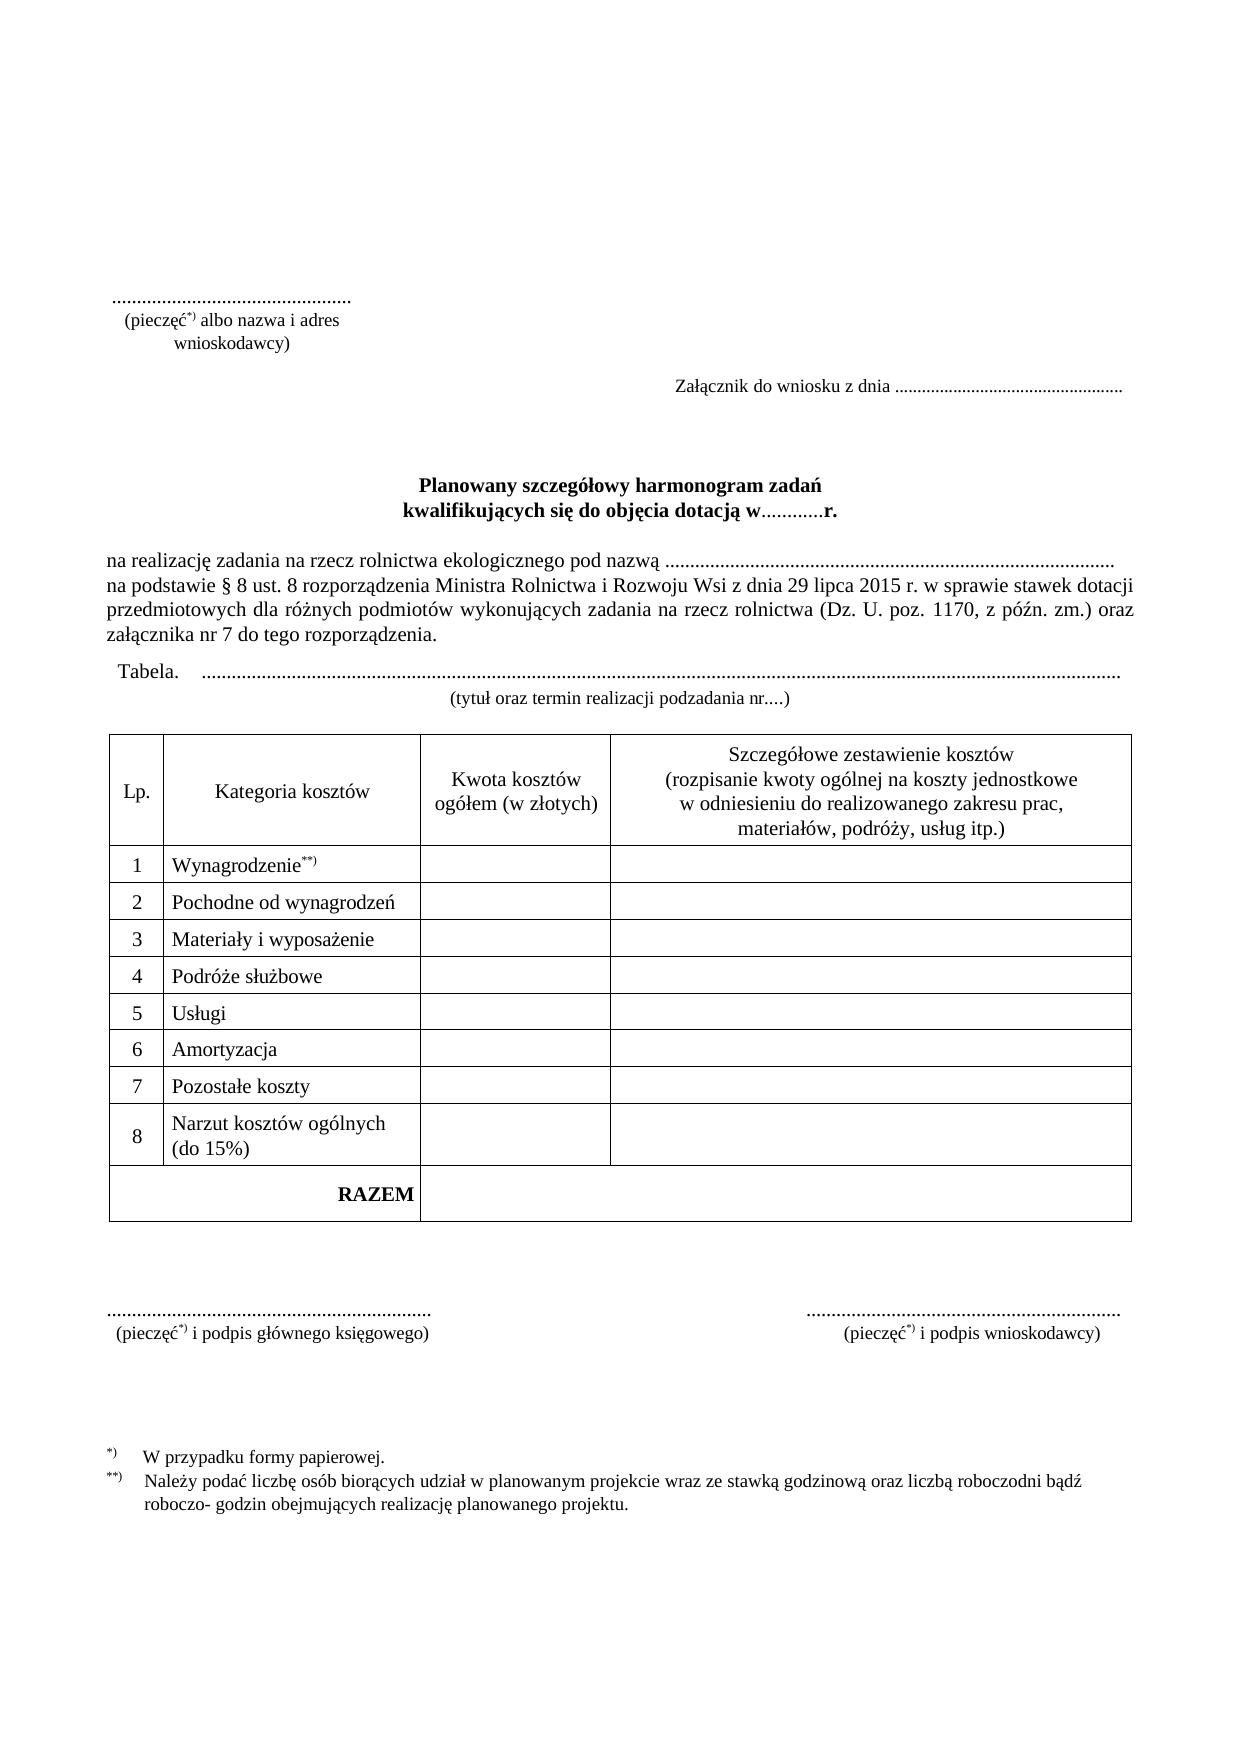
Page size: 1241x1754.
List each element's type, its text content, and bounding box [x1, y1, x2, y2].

table_cell [421, 1104, 610, 1165]
table_cell 7 [110, 1067, 163, 1103]
table_header Kwota kosztów ogółem (w złotych) [421, 735, 610, 845]
table_cell [611, 994, 1131, 1029]
table_cell [611, 920, 1131, 956]
table_cell Amortyzacja [164, 1030, 420, 1066]
text Załącznik do wniosku z dnia ................................................... [675, 375, 1146, 397]
table_cell [611, 883, 1131, 919]
text ................................................................. ............................................................... [106, 1297, 1146, 1321]
table_cell [611, 957, 1131, 993]
table_cell [421, 920, 610, 956]
title Planowany szczegółowy harmonogram zadań kwalifikujących się do objęcia dotacją w r. [402, 473, 838, 522]
table_header Szczegółowe zestawienie kosztów (rozpisanie kwoty ogólnej na koszty jednostkowe w odniesieniu do realizowanego zakresu prac, materiałów, podróży, usług itp.) [611, 735, 1131, 845]
text (tytuł oraz termin realizacji podzadania nr ) [96, 687, 1145, 708]
table_cell [421, 994, 610, 1029]
table_cell [611, 1104, 1131, 1165]
text na podstawie § 8 ust. 8 rozporządzenia Ministra Rolnictwa i Rozwoju Wsi z dnia 29 lipca 2015 r. w sprawie stawek dotacji przedmiotowych dla różnych podmiotów wykonujących zadania na rzecz rolnictwa (Dz. U. poz. 1170, z późn. zm.) oraz załącznika nr 7 do tego rozporządzenia. [106, 573, 1134, 646]
text Tabela. ........................................................................................................................................................................................ [96, 659, 1143, 683]
table_cell Narzut kosztów ogólnych (do 15%) [164, 1104, 420, 1165]
table_cell [421, 846, 610, 882]
table_cell Wynagrodzenie**) [164, 846, 420, 882]
table_cell Pochodne od wynagrodzeń [164, 883, 420, 919]
table_cell Materiały i wyposażenie [164, 920, 420, 956]
table_cell Podróże służbowe [164, 957, 420, 993]
table_cell [421, 1067, 610, 1103]
table_cell 5 [110, 994, 163, 1029]
table_cell [421, 1166, 1131, 1221]
table_cell [611, 846, 1131, 882]
table_cell 8 [110, 1104, 163, 1165]
table_cell [421, 883, 610, 919]
text na realizację zadania na rzecz rolnictwa ekologicznego pod nazwą .......................................................................................... [106, 547, 1146, 572]
table_cell [421, 1030, 610, 1066]
table_cell 6 [110, 1030, 163, 1066]
text *) W przypadku formy papierowej. [106, 1445, 1146, 1468]
table_cell Pozostałe koszty [164, 1067, 420, 1103]
text (pieczęć*) i podpis głównego księgowego) (pieczęć*) i podpis wnioskodawcy) [116, 1322, 1146, 1343]
text (pieczęć*) albo nazwa i adres wnioskodawcy) [96, 309, 368, 354]
text ................................................ [96, 284, 367, 308]
table_cell 4 [110, 957, 163, 993]
table_cell 3 [110, 920, 163, 956]
table_cell 2 [110, 883, 163, 919]
table_cell [611, 1067, 1131, 1103]
table_cell RAZEM [110, 1166, 420, 1221]
text **) Należy podać liczbę osób biorących udział w planowanym projekcie wraz ze stawką godzinową oraz liczbą roboczodni bądź roboczo- godzin obejmujących realizację planowanego projektu. [106, 1469, 1134, 1514]
table_cell [421, 957, 610, 993]
table_header Lp. [110, 735, 163, 845]
table_header Kategoria kosztów [164, 735, 420, 845]
table_cell 1 [110, 846, 163, 882]
table_cell [611, 1030, 1131, 1066]
table_cell Usługi [164, 994, 420, 1029]
